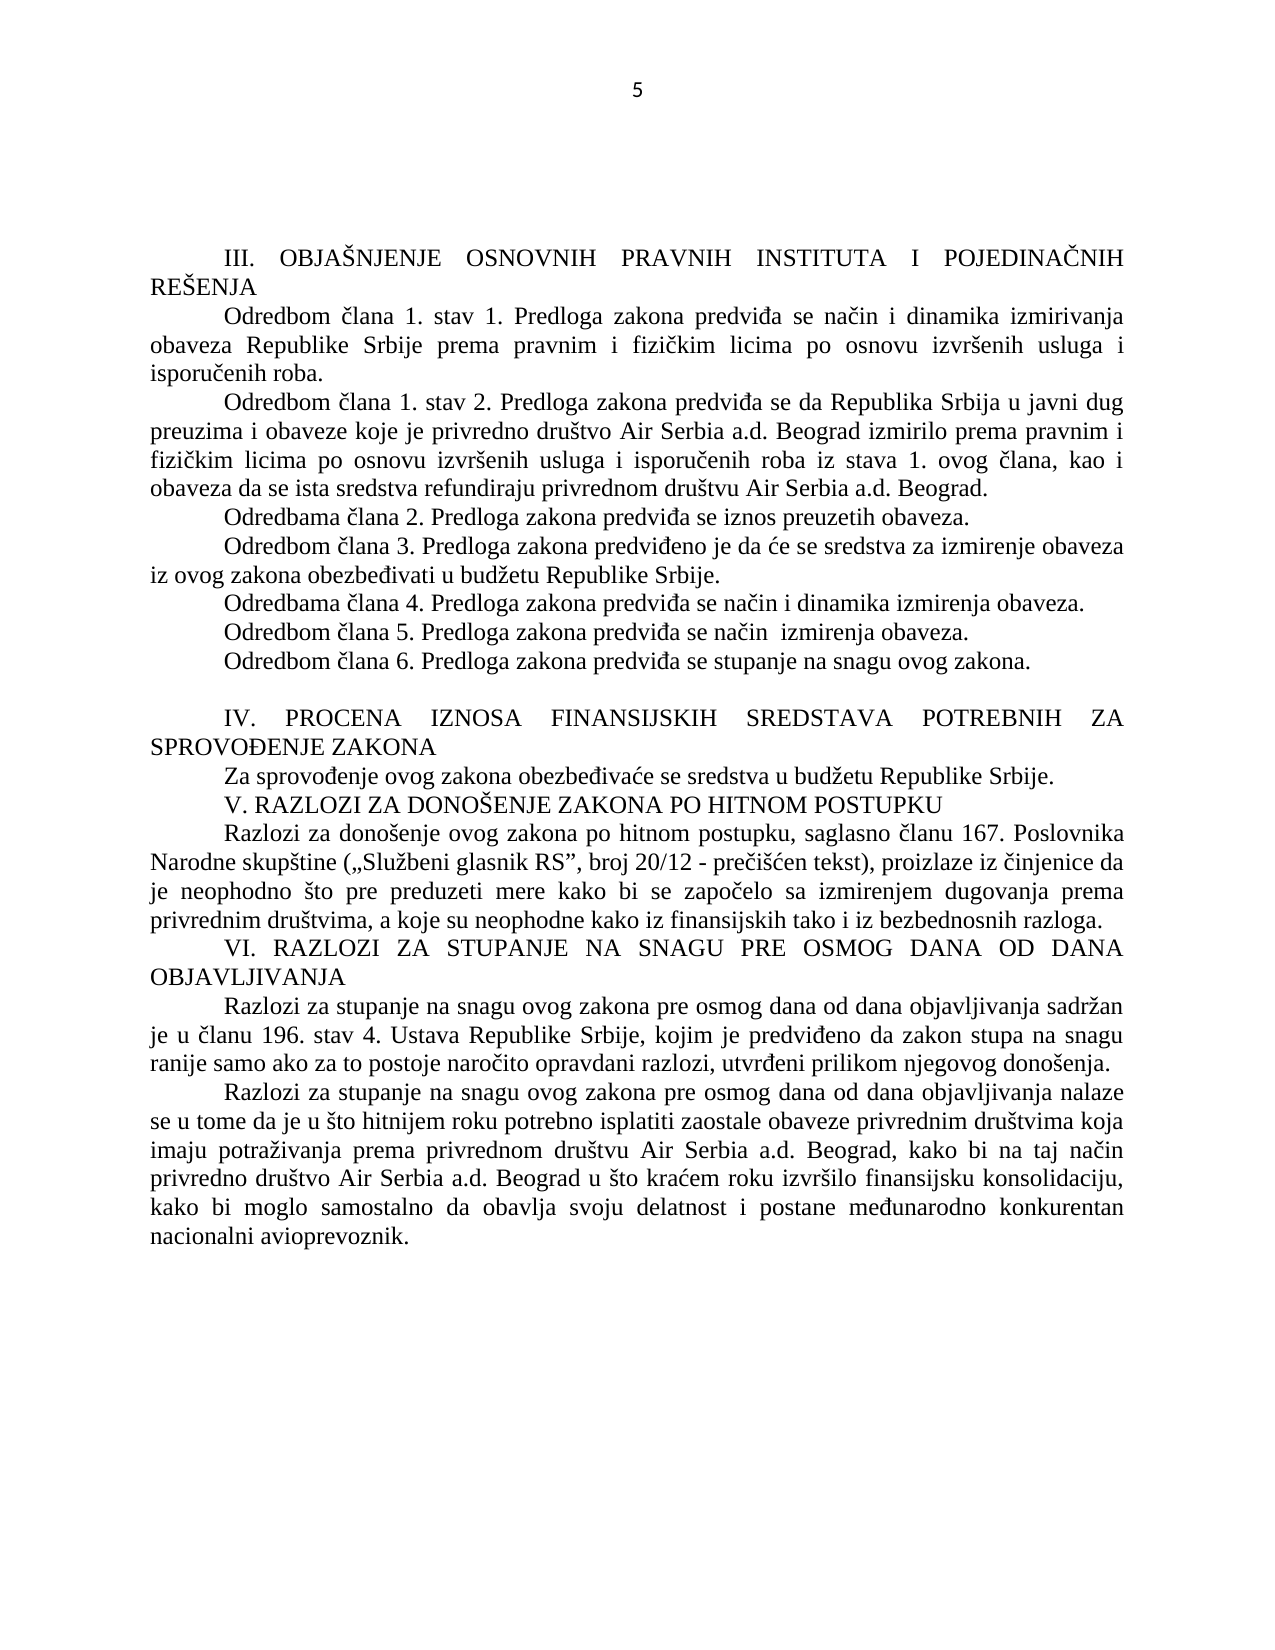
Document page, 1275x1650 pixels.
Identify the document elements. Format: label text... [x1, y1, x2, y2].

text IV. PROCENA IZNOSA FINANSIJSKIH SREDSTAVA POTREBNIH ZA SPROVOĐENJE ZAKONA [150, 703, 1125, 761]
text III. OBJAŠNJENJE OSNOVNIH PRAVNIH INSTITUTA I POJEDINAČNIH REŠENJA [150, 243, 1125, 301]
text Odredbom člana 5. Predloga zakona predviđa se način izmirenja obaveza. [150, 617, 1125, 646]
text Razlozi za stupanje na snagu ovog zakona pre osmog dana od dana objavljivanja nalaze se u tome da je u što hitnijem roku potrebno isplatiti zaostale obaveze privrednim društvima koja imaju potraživanja prema privrednom društvu Air Serbia a.d. Beograd, kako bi na taj način privredno društvo Air Serbia a.d. Beograd u što kraćem roku izvršilo finansijsku konsolidaciju, kako bi moglo samostalno da obavlja svoju delatnost i postane međunarodno konkurentan nacionalni avioprevoznik. [150, 1077, 1125, 1250]
text Odredbom člana 1. stav 2. Predloga zakona predviđa se da Republika Srbija u javni dug preuzima i obaveze koje je privredno društvo Air Serbia a.d. Beograd izmirilo prema pravnim i fizičkim licima po osnovu izvršenih usluga i isporučenih roba iz stava 1. ovog člana, kao i obaveza da se ista sredstva refundiraju privrednom društvu Air Serbia a.d. Beograd. [150, 387, 1125, 502]
text V. RAZLOZI ZA DONOŠENJE ZAKONA PO HITNOM POSTUPKU [150, 790, 1125, 818]
text Odredbama člana 2. Predloga zakona predviđa se iznos preuzetih obaveza. [150, 502, 1125, 531]
text VI. RAZLOZI ZA STUPANJE NA SNAGU PRE OSMOG DANA OD DANA OBJAVLJIVANJA [150, 933, 1125, 991]
text Odredbom člana 3. Predloga zakona predviđeno je da će se sredstva za izmirenje obaveza iz ovog zakona obezbeđivati u budžetu Republike Srbije. [150, 531, 1125, 588]
text Za sprovođenje ovog zakona obezbeđivaće se sredstva u budžetu Republike Srbije. [150, 761, 1125, 790]
text Odredbom člana 6. Predloga zakona predviđa se stupanje na snagu ovog zakona. [150, 646, 1125, 675]
text Razlozi za donošenje ovog zakona po hitnom postupku, saglasno članu 167. Poslovnika Narodne skupštine („Službeni glasnik RS”, broj 20/12 - prečišćen tekst), proizlaze iz činjenice da je neophodno što pre preduzeti mere kako bi se započelo sa izmirenjem dugovanja prema privrednim društvima, a koje su neophodne kako iz finansijskih tako i iz bezbednosnih razloga. [150, 818, 1125, 933]
text Odredbom člana 1. stav 1. Predloga zakona predviđa se način i dinamika izmirivanja obaveza Republike Srbije prema pravnim i fizičkim licima po osnovu izvršenih usluga i isporučenih roba. [150, 301, 1125, 387]
text Odredbama člana 4. Predloga zakona predviđa se način i dinamika izmirenja obaveza. [150, 588, 1125, 617]
text Razlozi za stupanje na snagu ovog zakona pre osmog dana od dana objavljivanja sadržan je u članu 196. stav 4. Ustava Republike Srbije, kojim je predviđeno da zakon stupa na snagu ranije samo ako za to postoje naročito opravdani razlozi, utvrđeni prilikom njegovog donošenja. [150, 991, 1125, 1077]
